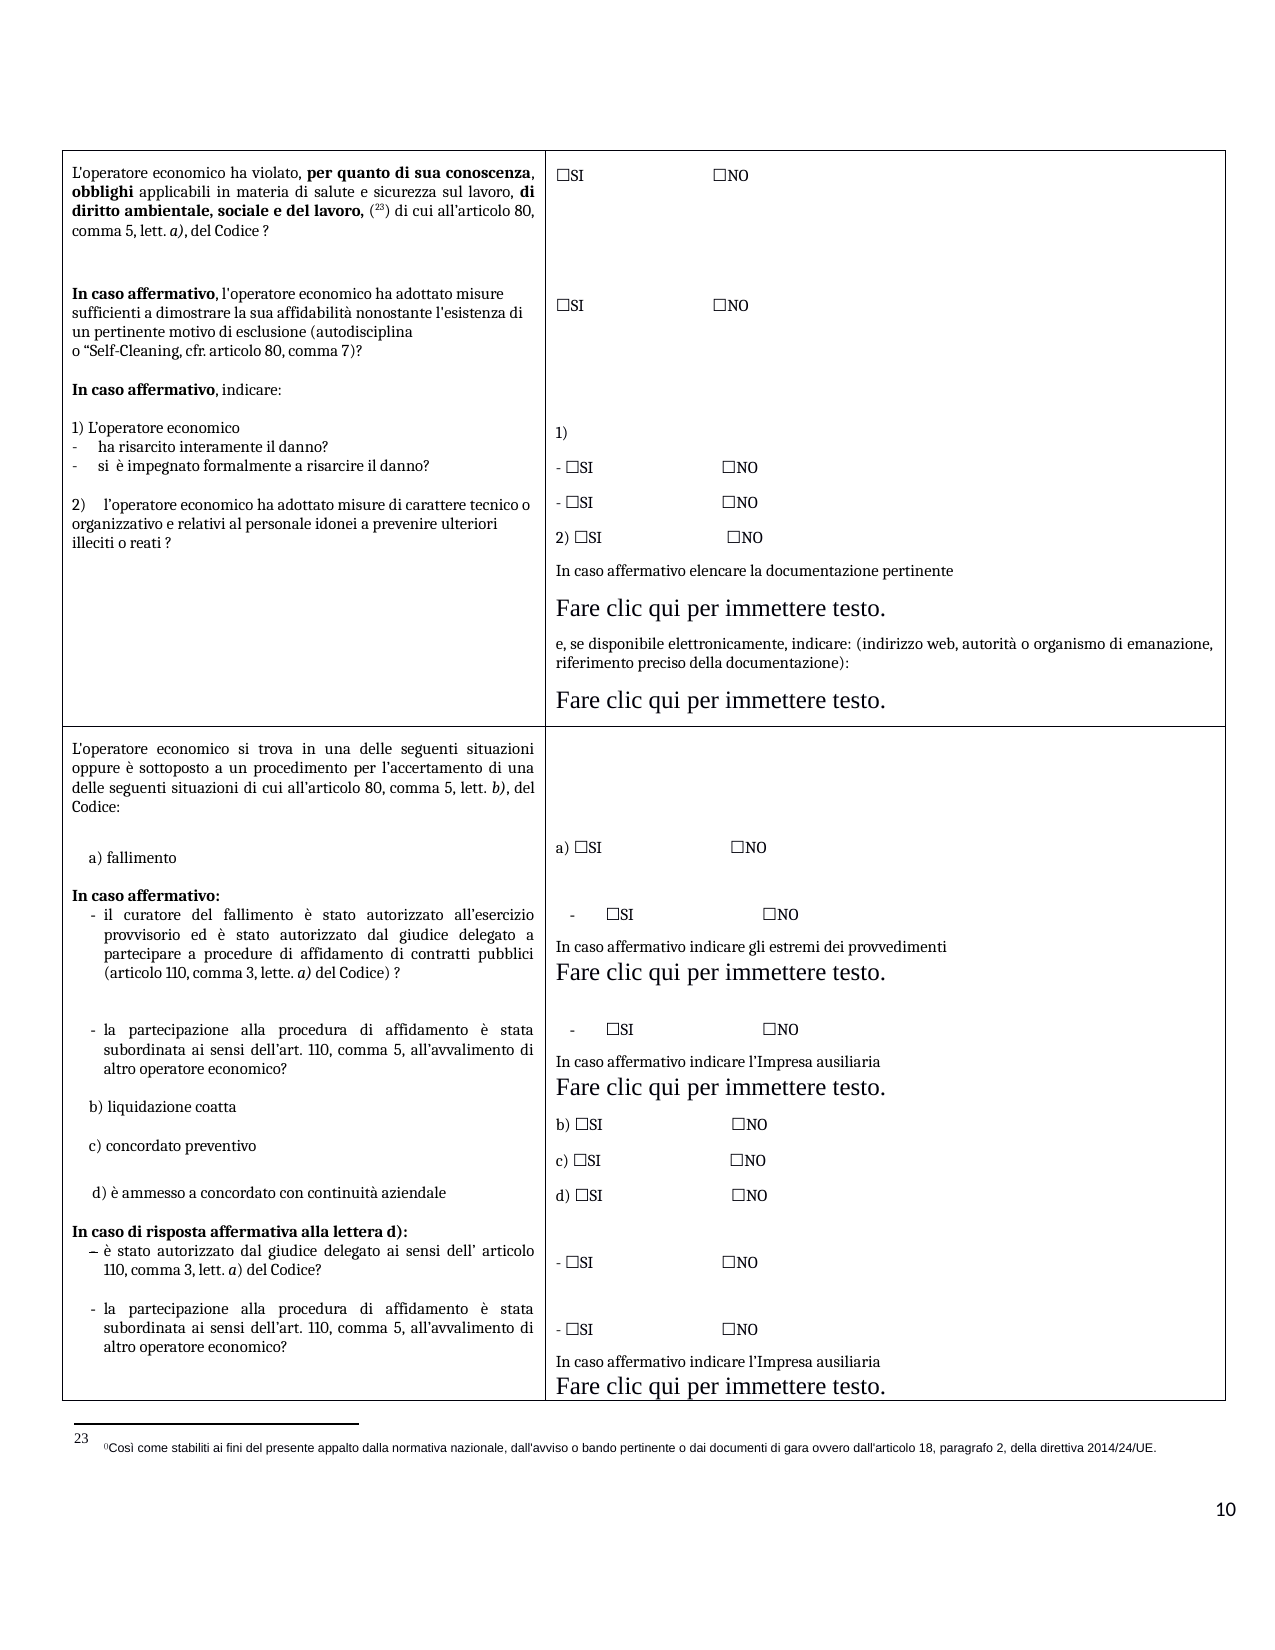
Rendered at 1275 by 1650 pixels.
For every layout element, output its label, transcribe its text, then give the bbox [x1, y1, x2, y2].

table_cell SI NO SI NO 1) - SI NO - SI NO 2) SI NO In caso affermativo elencare la documentazione pertinente e, se disponibile elettronicamente, indicare: (indirizzo web, autorità o organismo di emanazione, riferimento preciso della documentazione): [546, 151, 1225, 726]
table_cell a) SI NO SI NO In caso affermativo indicare gli estremi dei provvedimenti SI NO In caso affermativo indicare l’Impresa ausiliaria b) SI NO c) SI NO d) SI NO - SI NO - SI NO In caso affermativo indicare l’Impresa ausiliaria [546, 727, 1225, 1400]
table_cell L'operatore economico si trova in una delle seguenti situazioni oppure è sottoposto a un procedimento per l’accertamento di una delle seguenti situazioni di cui all’articolo 80, comma 5, lett. b), del Codice: a) fallimento In caso affermativo: il curatore del fallimento è stato autorizzato all’esercizio provvisorio ed è stato autorizzato dal giudice delegato a partecipare a procedure di affidamento di contratti pubblici (articolo 110, comma 3, lette. a) del Codice) ? la partecipazione alla procedura di affidamento è stata subordinata ai sensi dell’art. 110, comma 5, all’avvalimento di altro operatore economico? b) liquidazione coatta c) concordato preventivo d) è ammesso a concordato con continuità aziendale In caso di risposta affermativa alla lettera d): è stato autorizzato dal giudice delegato ai sensi dell’ articolo 110, comma 3, lett. a) del Codice? la partecipazione alla procedura di affidamento è stata subordinata ai sensi dell’art. 110, comma 5, all’avvalimento di altro operatore economico? [63, 727, 545, 1400]
table_cell L'operatore economico ha violato, per quanto di sua conoscenza, obblighi applicabili in materia di salute e sicurezza sul lavoro, di diritto ambientale, sociale e del lavoro, () di cui all’articolo 80, comma 5, lett. a), del Codice ? In caso affermativo, l'operatore economico ha adottato misure sufficienti a dimostrare la sua affidabilità nonostante l'esistenza di un pertinente motivo di esclusione (autodisciplina o “Self-Cleaning, cfr. articolo 80, comma 7)? In caso affermativo, indicare: 1) L’operatore economico - ha risarcito interamente il danno? - si è impegnato formalmente a risarcire il danno? 2) l’operatore economico ha adottato misure di carattere tecnico o organizzativo e relativi al personale idonei a prevenire ulteriori illeciti o reati ? [63, 151, 545, 726]
